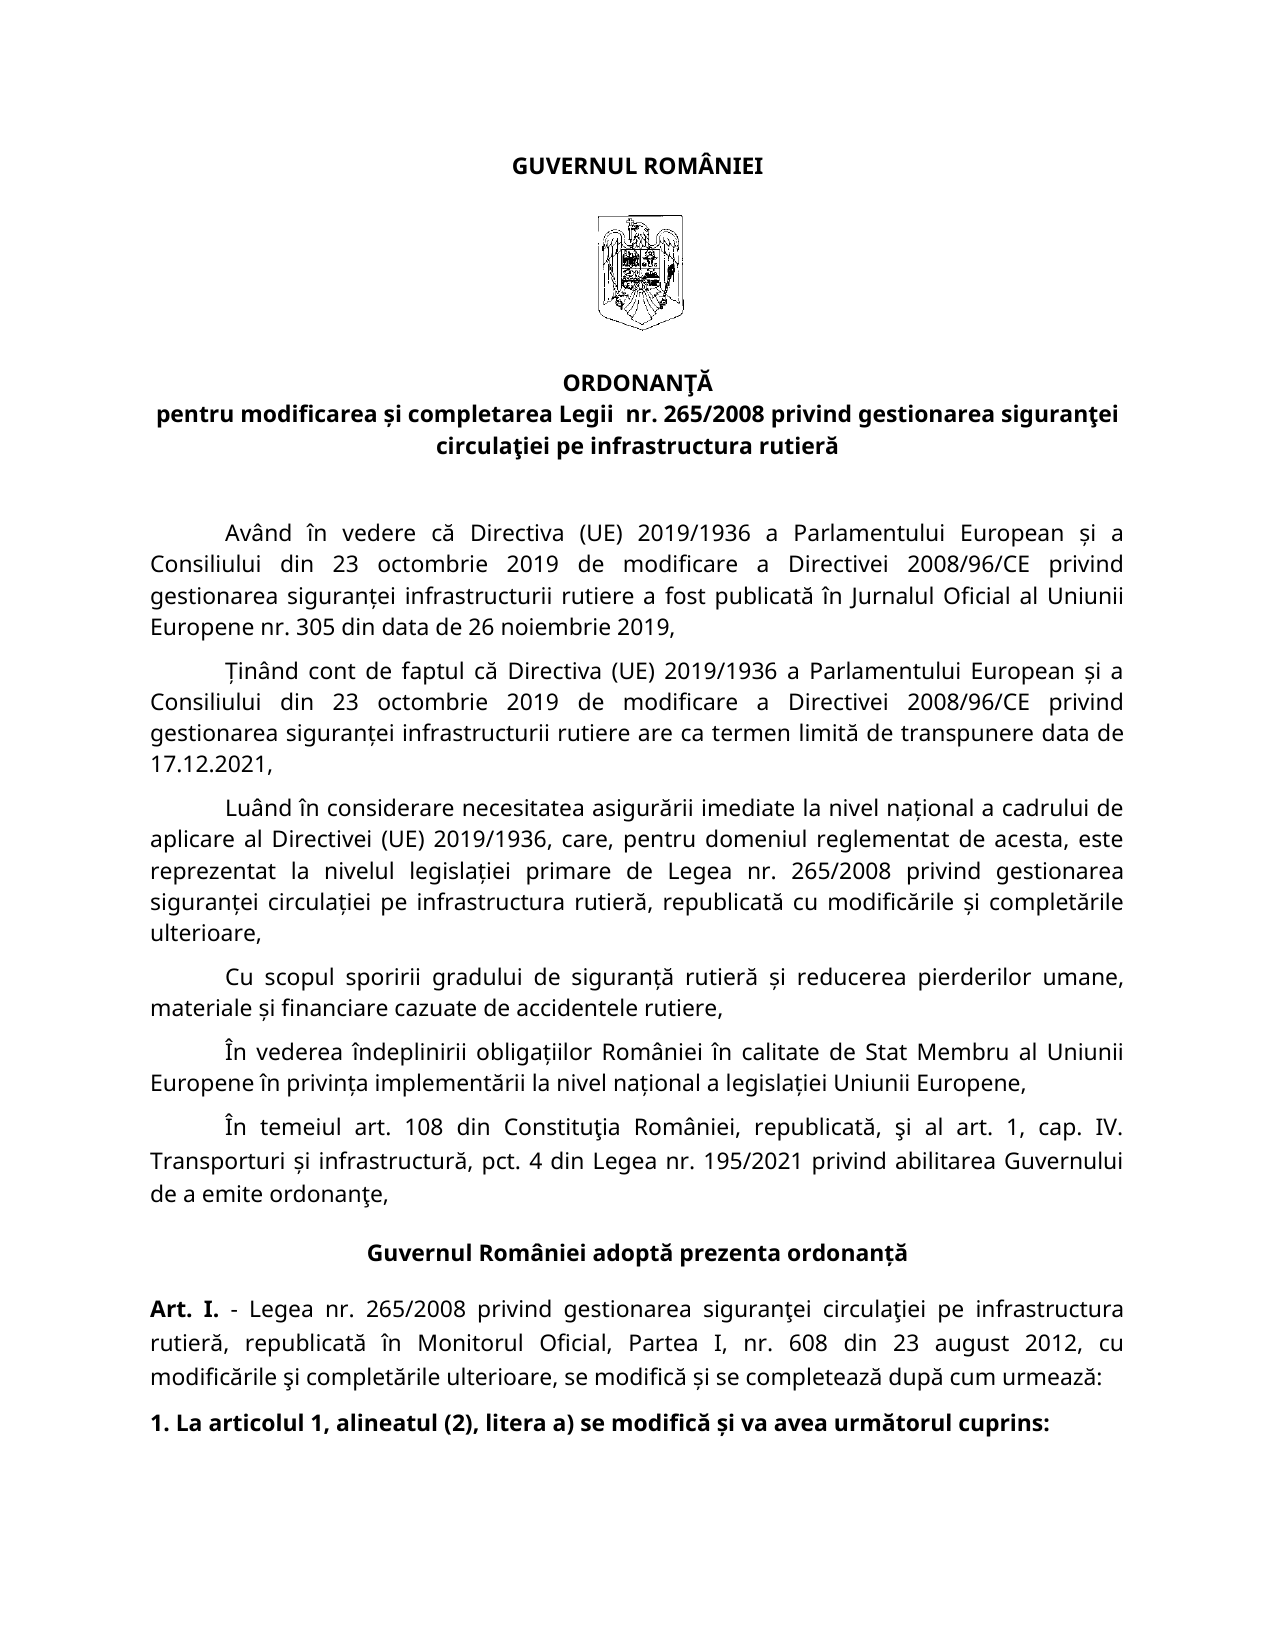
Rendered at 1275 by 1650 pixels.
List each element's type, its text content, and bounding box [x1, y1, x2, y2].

text Cu scopul sporirii gradului de siguranță rutieră și reducerea pierderilor umane, materiale și financiare cazuate de accidentele rutiere, [150, 961, 1125, 1023]
text Având în vedere că Directiva (UE) 2019/1936 a Parlamentului European și a Consiliului din 23 octombrie 2019 de modificare a Directivei 2008/96/CE privind gestionarea siguranței infrastructurii rutiere a fost publicată în Jurnalul Oficial al Uniunii Europene nr. 305 din data de 26 noiembrie 2019, [150, 517, 1125, 642]
text În temeiul art. 108 din Constituţia României, republicată, şi al art. 1, cap. IV. Transporturi și infrastructură, pct. 4 din Legea nr. 195/2021 privind abilitarea Guvernului de a emite ordonanţe, [150, 1111, 1125, 1210]
text Luând în considerare necesitatea asigurării imediate la nivel național a cadrului de aplicare al Directivei (UE) 2019/1936, care, pentru domeniul reglementat de acesta, este reprezentat la nivelul legislației primare de Legea nr. 265/2008 privind gestionarea siguranţei circulaţiei pe infrastructura rutieră, republicată cu modificările și completările ulterioare, [150, 792, 1125, 948]
text Art. I. - Legea nr. 265/2008 privind gestionarea siguranţei circulaţiei pe infrastructura rutieră, republicată în Monitorul Oficial, Partea I, nr. 608 din 23 august 2012, cu modificările şi completările ulterioare, se modifică și se completează după cum urmează: [150, 1293, 1125, 1392]
text 1. La articolul 1, alineatul (2), litera a) se modifică și va avea următorul cuprins: [150, 1407, 1125, 1438]
text În vederea îndeplinirii obligațiilor României în calitate de Stat Membru al Uniunii Europene în privința implementării la nivel național a legislației Uniunii Europene, [150, 1036, 1125, 1098]
text Ținând cont de faptul că Directiva (UE) 2019/1936 a Parlamentului European și a Consiliului din 23 octombrie 2019 de modificare a Directivei 2008/96/CE privind gestionarea siguranței infrastructurii rutiere are ca termen limită de transpunere data de 17.12.2021, [150, 655, 1125, 780]
text ORDONANŢĂ [150, 367, 1125, 398]
text pentru modificarea și completarea Legii nr. 265/2008 privind gestionarea siguranţei circulaţiei pe infrastructura rutieră [150, 398, 1125, 461]
text Guvernul României adoptă prezenta ordonanță [150, 1237, 1125, 1268]
picture [588, 212, 687, 336]
text GUVERNUL ROMÂNIEI [150, 150, 1125, 181]
